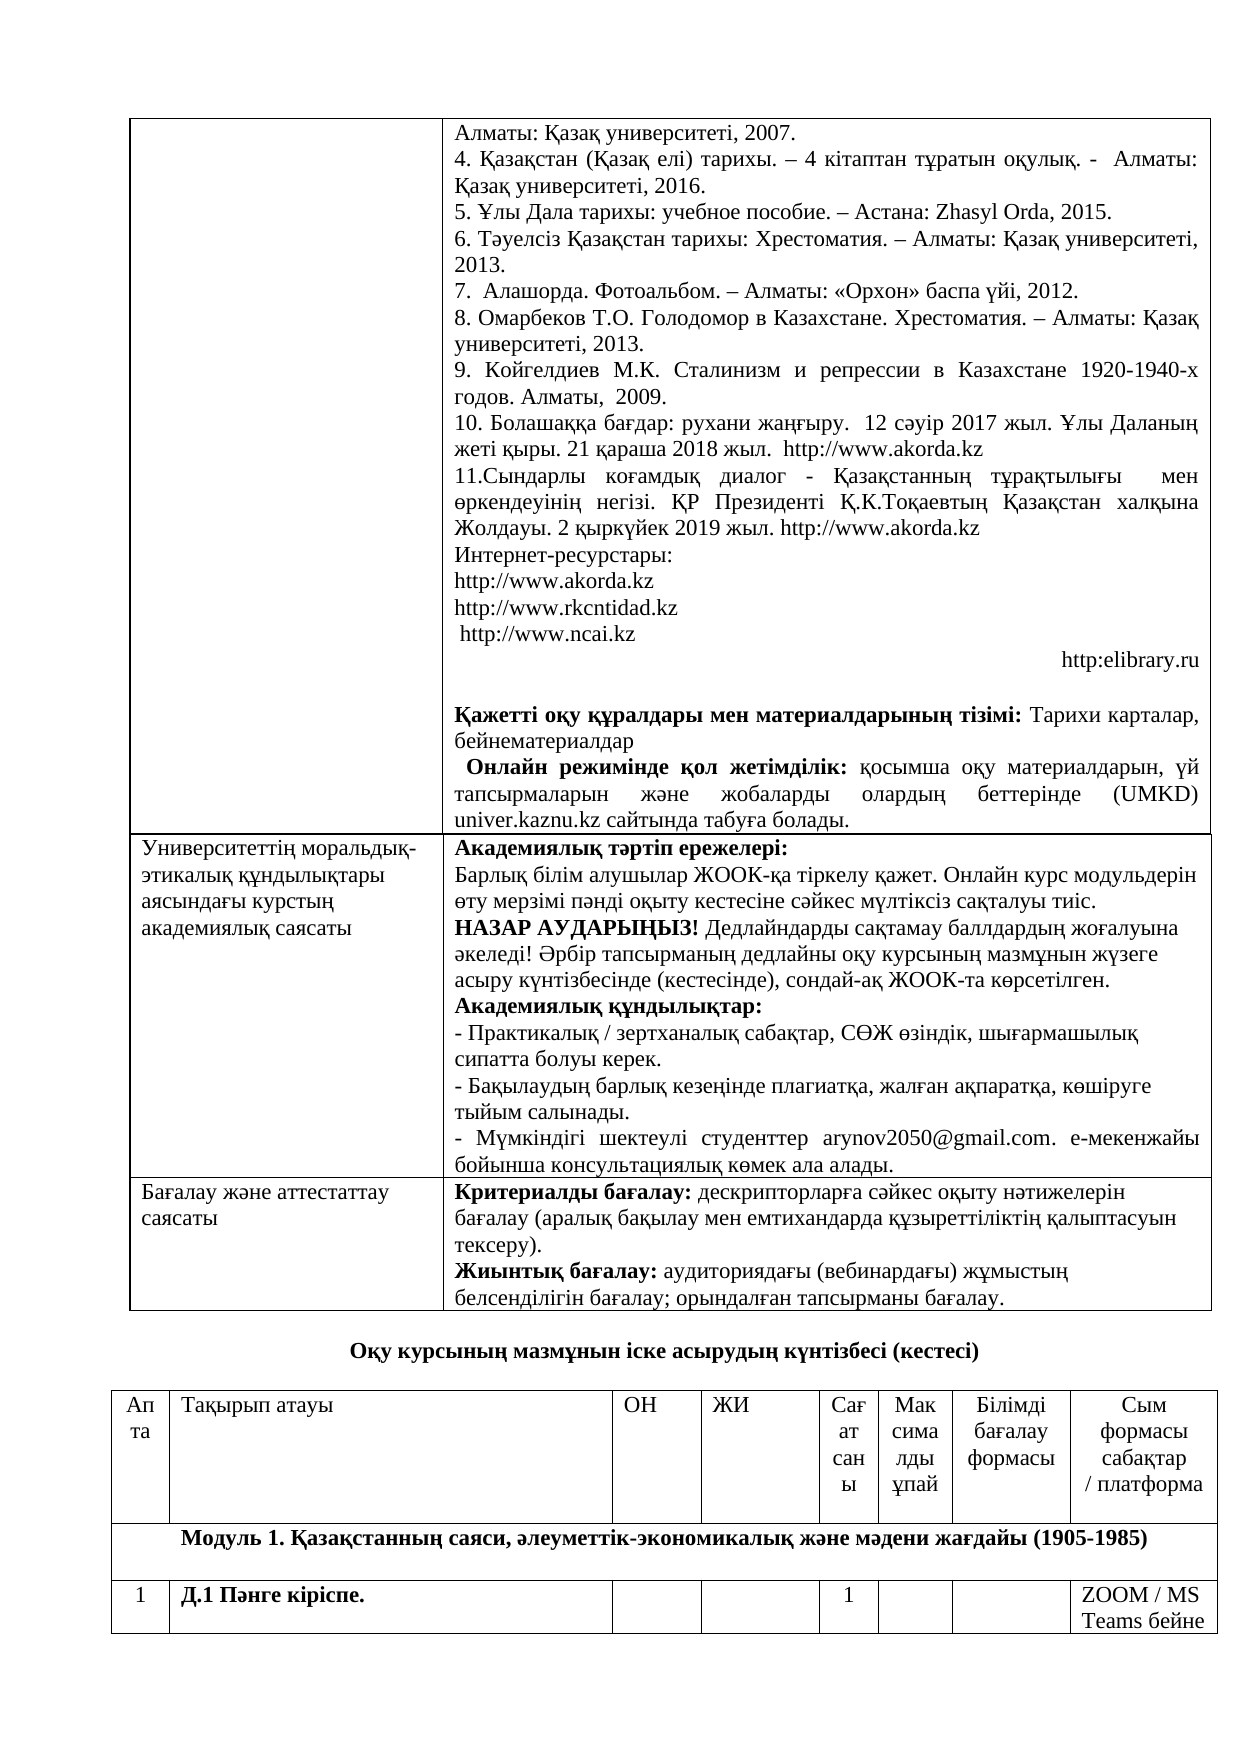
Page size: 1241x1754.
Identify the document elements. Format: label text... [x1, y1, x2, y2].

table_header Сағат саны [820, 1391, 878, 1523]
table_header Сым формасы сабақтар / платформа [1071, 1391, 1217, 1523]
table_header ЖИ [702, 1391, 819, 1523]
table_cell [953, 1581, 1070, 1633]
table_cell 1 [820, 1581, 878, 1633]
table_cell [702, 1581, 819, 1633]
table_header Апта [112, 1391, 169, 1523]
table_cell [879, 1581, 952, 1633]
table_header Университеттің моральдық-этикалық құндылықтары аясындағы курстың академиялық саясаты [131, 835, 443, 1177]
table_header ОН [613, 1391, 701, 1523]
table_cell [443, 119, 1210, 832]
table_cell 1 [112, 1581, 169, 1633]
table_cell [131, 119, 442, 832]
table_header Максималды ұпай [879, 1391, 952, 1523]
table_header Білімді бағалау формасы [953, 1391, 1070, 1523]
table_cell Бағалау және аттестаттау саясаты [131, 1178, 443, 1310]
table_cell Модуль 1. Қазақстанның саяси, әлеуметтік-экономикалық және мәдени жағдайы (1905-1985) [112, 1524, 1217, 1579]
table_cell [1071, 1581, 1217, 1633]
table_cell Д.1 Пәнге кіріспе. [170, 1581, 612, 1633]
table_header Академиялық тәртіп ережелері: Барлық білім алушылар ЖООК-қа тіркелу қажет. Онлайн курс модульдерін өту мерзімі пәнді оқыту кестесіне сәйкес мүлтіксіз сақталуы тиіс. НАЗАР АУДАРЫҢЫЗ! Дедлайндарды сақтамау баллдардың жоғалуына әкеледі! Әрбір тапсырманың дедлайны оқу курсының мазмұнын жүзеге асыру күнтізбесінде (кестесінде), сондай-ақ ЖООК-та көрсетілген. Академиялық құндылықтар: - Практикалық / зертханалық сабақтар, СӨЖ өзіндік, шығармашылық сипатта болуы керек. - Бақылаудың барлық кезеңінде плагиатқа, жалған ақпаратқа, көшіруге тыйым салынады. - Мүмкіндігі шектеулі студенттер arynov2050@gmail.com. е-мекенжайы бойынша консультациялық көмек ала алады. [444, 835, 1211, 1177]
table_cell [613, 1581, 701, 1633]
text Оқу курсының мазмұнын іске асырудың күнтізбесі (кестесі) [177, 1337, 1152, 1364]
table_header Тақырып атауы [170, 1391, 612, 1523]
table_cell Критериалды бағалау: дескрипторларға сәйкес оқыту нәтижелерін бағалау (аралық бақылау мен емтихандарда құзыреттіліктің қалыптасуын тексеру). Жиынтық бағалау: аудиториядағы (вебинардағы) жұмыстың белсенділігін бағалау; орындалған тапсырманы бағалау. [444, 1178, 1211, 1310]
